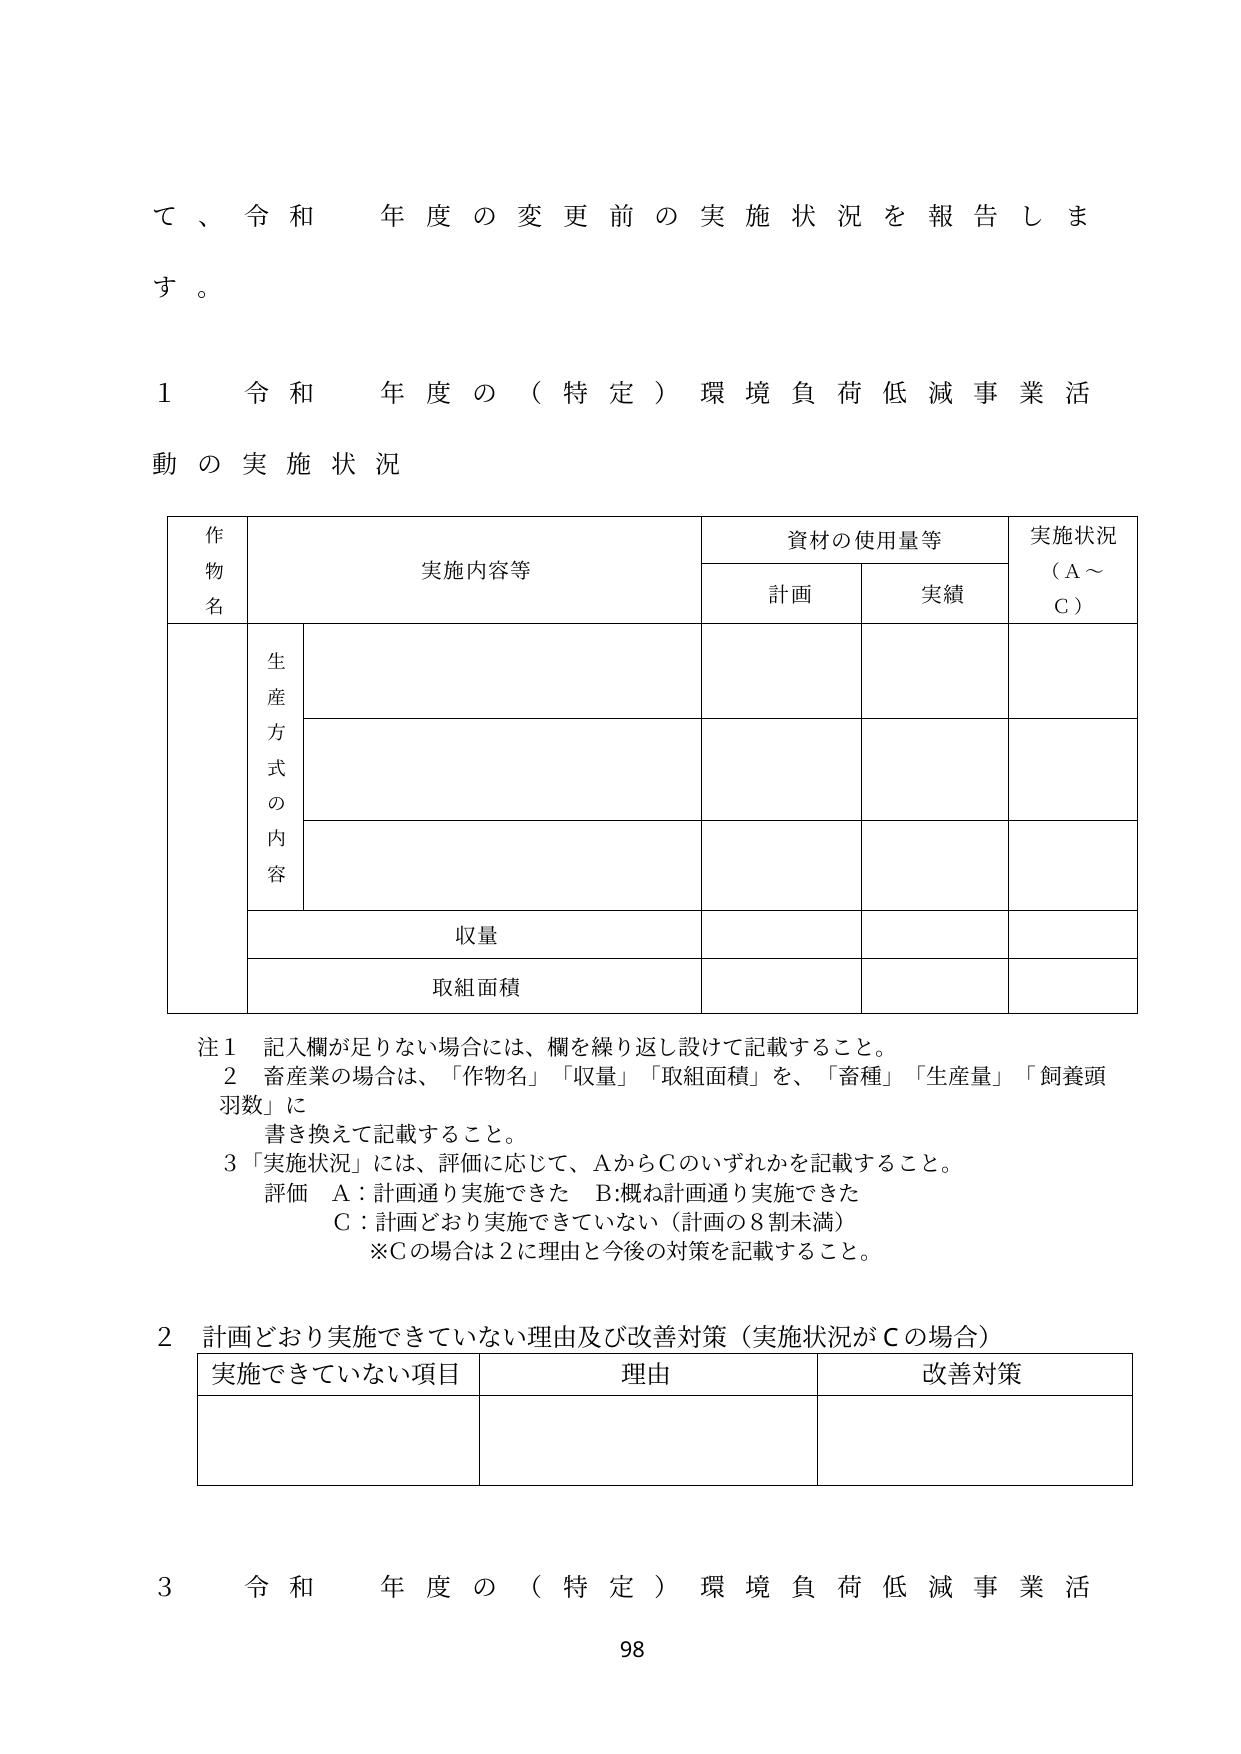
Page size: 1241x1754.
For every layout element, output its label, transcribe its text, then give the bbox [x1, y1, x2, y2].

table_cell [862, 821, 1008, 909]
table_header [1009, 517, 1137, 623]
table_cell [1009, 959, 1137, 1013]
text 書き換えて記載すること。 [219, 1119, 1106, 1148]
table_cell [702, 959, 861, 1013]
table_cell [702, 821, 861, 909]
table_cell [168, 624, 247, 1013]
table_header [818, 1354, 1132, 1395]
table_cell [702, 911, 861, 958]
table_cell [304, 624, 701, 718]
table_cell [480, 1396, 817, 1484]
text １ 令和 年度の（特定）環境負荷低減事業活動の実施状況 [153, 356, 1111, 498]
text ２ 計画どおり実施できていない理由及び改善対策（実施状況がCの場合） [153, 1323, 1106, 1353]
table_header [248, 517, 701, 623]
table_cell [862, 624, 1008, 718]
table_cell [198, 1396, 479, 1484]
text ３「実施状況」には、評価に応じて、ＡからＣのいずれかを記載すること。 [219, 1148, 1106, 1178]
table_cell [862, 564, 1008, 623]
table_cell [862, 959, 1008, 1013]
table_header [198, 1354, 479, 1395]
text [153, 179, 1111, 321]
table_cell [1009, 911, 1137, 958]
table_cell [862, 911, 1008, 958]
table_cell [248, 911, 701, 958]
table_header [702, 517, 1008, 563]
text ※Ｃの場合は２に理由と今後の対策を記載すること。 [219, 1236, 1107, 1265]
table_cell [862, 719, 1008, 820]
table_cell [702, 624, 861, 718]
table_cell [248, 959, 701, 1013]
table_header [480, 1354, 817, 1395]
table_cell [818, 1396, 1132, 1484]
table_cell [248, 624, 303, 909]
text 評価 Ａ：計画通り実施できた Ｂ:概ね計画通り実施できた [219, 1178, 1107, 1207]
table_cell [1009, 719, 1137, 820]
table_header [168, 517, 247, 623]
text ２ 畜産業の場合は、「作物名」「収量」「取組面積」を、「畜種」「生産量」「飼養頭羽数」に [219, 1061, 1106, 1119]
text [153, 1550, 1111, 1621]
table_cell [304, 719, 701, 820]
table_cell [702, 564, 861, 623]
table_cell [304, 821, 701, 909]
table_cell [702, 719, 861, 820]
text 注１ 記入欄が足りない場合には、欄を繰り返し設けて記載すること。 [197, 1032, 1111, 1061]
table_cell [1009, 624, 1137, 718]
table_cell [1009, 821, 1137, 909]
text Ｃ：計画どおり実施できていない（計画の８割未満） [219, 1207, 1107, 1236]
